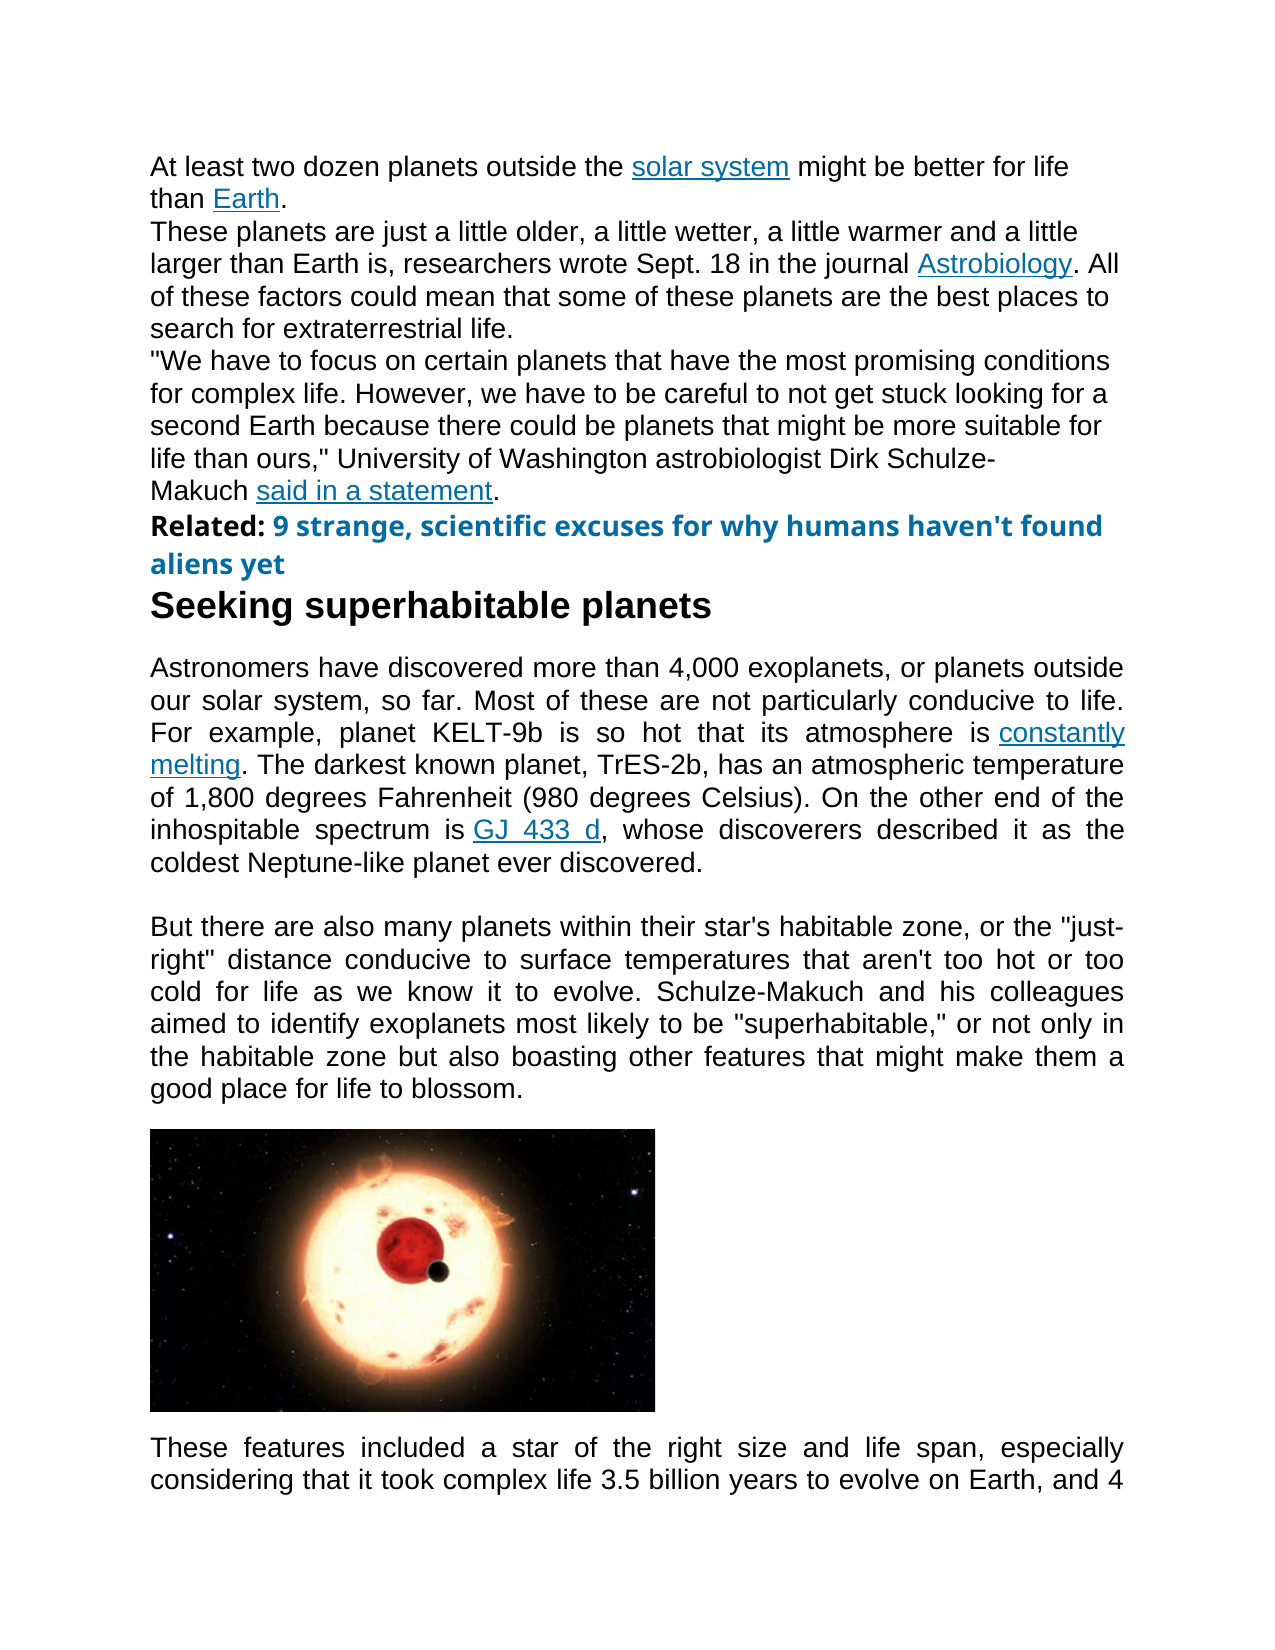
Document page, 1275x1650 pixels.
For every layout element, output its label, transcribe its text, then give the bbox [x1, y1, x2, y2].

text But there are also many planets within their star's habitable zone, or the "just-right" distance conducive to surface temperatures that aren't too hot or too cold for life as we know it to evolve. Schulze-Makuch and his colleagues aimed to identify exoplanets most likely to be "superhabitable," or not only in the habitable zone but also boasting other features that might make them a good place for life to blossom. [150, 910, 1125, 1105]
subtitle Seeking superhabitable planets [150, 583, 1125, 626]
text "We have to focus on certain planets that have the most promising conditions for complex life. However, we have to be careful to not get stuck looking for a second Earth because there could be planets that might be more suitable for life than ours," University of Washington astrobiologist Dirk Schulze-Makuch said in a statement. [150, 344, 1125, 506]
text At least two dozen planets outside the solar system might be better for life than Earth. [150, 150, 1125, 215]
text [150, 1431, 1125, 1495]
text Related: 9 strange, scientific excuses for why humans haven't found aliens yet [150, 506, 1125, 583]
text These planets are just a little older, a little wetter, a little warmer and a little larger than Earth is, researchers wrote Sept. 18 in the journal Astrobiology. All of these factors could mean that some of these planets are the best places to search for extraterrestrial life. [150, 215, 1125, 344]
text Astronomers have discovered more than 4,000 exoplanets, or planets outside our solar system, so far. Most of these are not particularly conducive to life. For example, planet KELT-9b is so hot that its atmosphere is constantly melting. The darkest known planet, TrES-2b, has an atmospheric temperature of 1,800 degrees Fahrenheit (980 degrees Celsius). On the other end of the inhospitable spectrum is GJ 433 d, whose discoverers described it as the coldest Neptune-like planet ever discovered. [150, 651, 1125, 878]
picture [150, 1129, 656, 1412]
